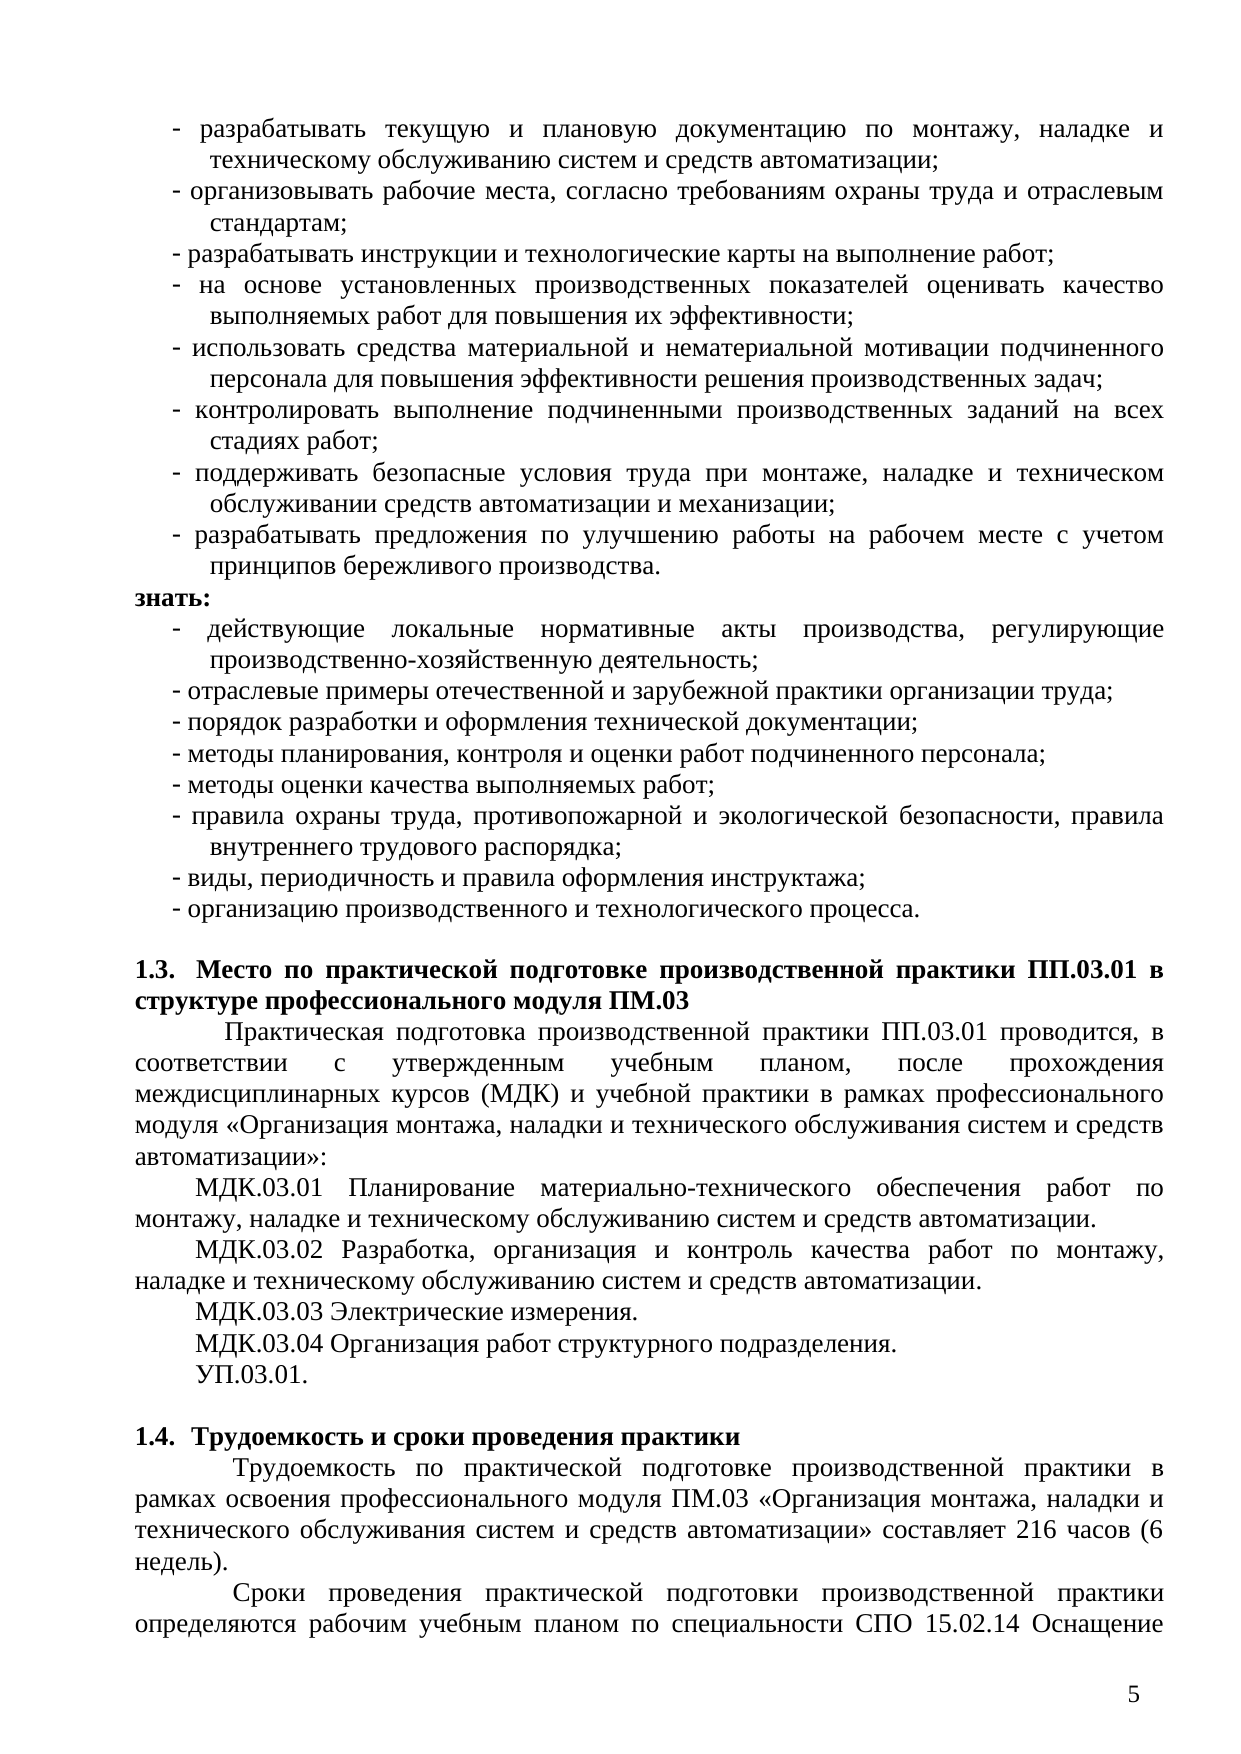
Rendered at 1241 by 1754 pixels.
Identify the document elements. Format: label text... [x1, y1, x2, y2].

text - поддерживать безопасные условия труда при монтаже, наладке и техническом обслуживании средств автоматизации и механизации; [172, 456, 1165, 518]
text - организацию производственного и технологического процесса. [134, 893, 1165, 924]
list Трудоемкость и сроки проведения практики [134, 1420, 1165, 1451]
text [134, 1576, 1165, 1638]
text Трудоемкость по практической подготовке производственной практики в рамках освоения профессионального модуля ПМ.03 «Организация монтажа, наладки и технического обслуживания систем и средств автоматизации» составляет 216 часов (6 недель). [134, 1451, 1165, 1576]
text - контролировать выполнение подчиненными производственных заданий на всех стадиях работ; [172, 393, 1165, 456]
text МДК.03.04 Организация работ структурного подразделения. [134, 1327, 1165, 1358]
text знать: [134, 581, 1165, 612]
text - правила охраны труда, противопожарной и экологической безопасности, правила внутреннего трудового распорядка; [172, 799, 1165, 862]
text МДК.03.02 Разработка, организация и контроль качества работ по монтажу, наладке и техническому обслуживанию систем и средств автоматизации. [134, 1233, 1165, 1296]
text - использовать средства материальной и нематериальной мотивации подчиненного персонала для повышения эффективности решения производственных задач; [172, 331, 1165, 393]
text - действующие локальные нормативные акты производства, регулирующие производственно-хозяйственную деятельность; [172, 612, 1165, 674]
text - разрабатывать текущую и плановую документацию по монтажу, наладке и техническому обслуживанию систем и средств автоматизации; [172, 112, 1165, 175]
text - на основе установленных производственных показателей оценивать качество выполняемых работ для повышения их эффективности; [172, 268, 1165, 331]
text УП.03.01. [134, 1358, 1165, 1389]
text - разрабатывать предложения по улучшению работы на рабочем месте с учетом принципов бережливого производства. [172, 518, 1165, 581]
text - методы оценки качества выполняемых работ; [134, 768, 1165, 799]
text - разрабатывать инструкции и технологические карты на выполнение работ; [134, 237, 1165, 268]
list Место по практической подготовке производственной практики ПП.03.01 в структуре профессионального модуля ПМ.03 [134, 953, 1165, 1015]
text - порядок разработки и оформления технической документации; [134, 706, 1165, 737]
text МДК.03.01 Планирование материально-технического обеспечения работ по монтажу, наладке и техническому обслуживанию систем и средств автоматизации. [134, 1171, 1165, 1233]
text - виды, периодичность и правила оформления инструктажа; [134, 862, 1165, 893]
text МДК.03.03 Электрические измерения. [134, 1296, 1165, 1327]
text Практическая подготовка производственной практики ПП.03.01 проводится, в соответствии с утвержденным учебным планом, после прохождения междисциплинарных курсов (МДК) и учебной практики в рамках профессионального модуля «Организация монтажа, наладки и технического обслуживания систем и средств автоматизации»: [134, 1015, 1165, 1171]
text - отраслевые примеры отечественной и зарубежной практики организации труда; [134, 674, 1165, 706]
text - организовывать рабочие места, согласно требованиям охраны труда и отраслевым стандартам; [172, 175, 1165, 237]
text - методы планирования, контроля и оценки работ подчиненного персонала; [134, 737, 1165, 768]
